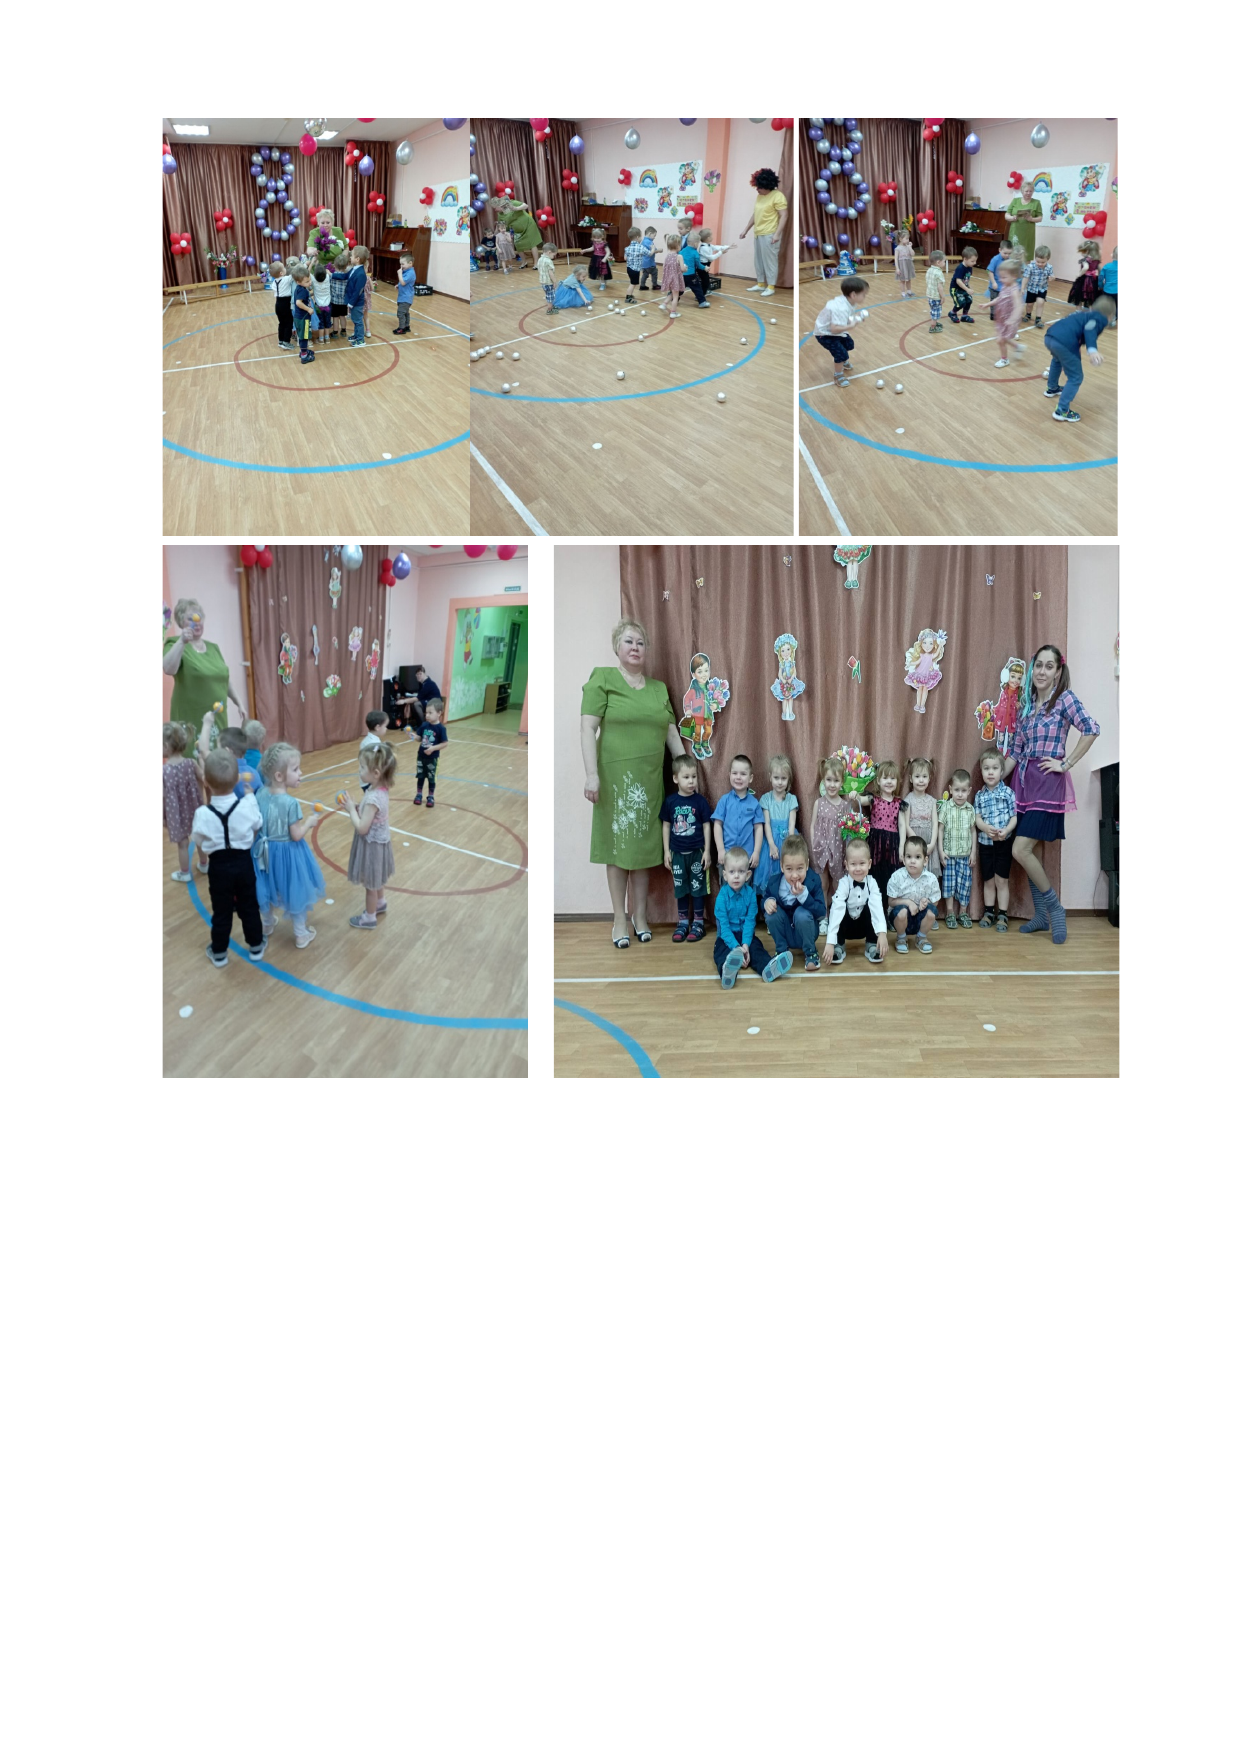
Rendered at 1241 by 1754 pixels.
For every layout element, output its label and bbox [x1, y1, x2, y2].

picture [162, 118, 794, 536]
picture [798, 118, 1118, 536]
text [162, 118, 1152, 1084]
picture [162, 545, 528, 1078]
picture [553, 545, 1120, 1078]
